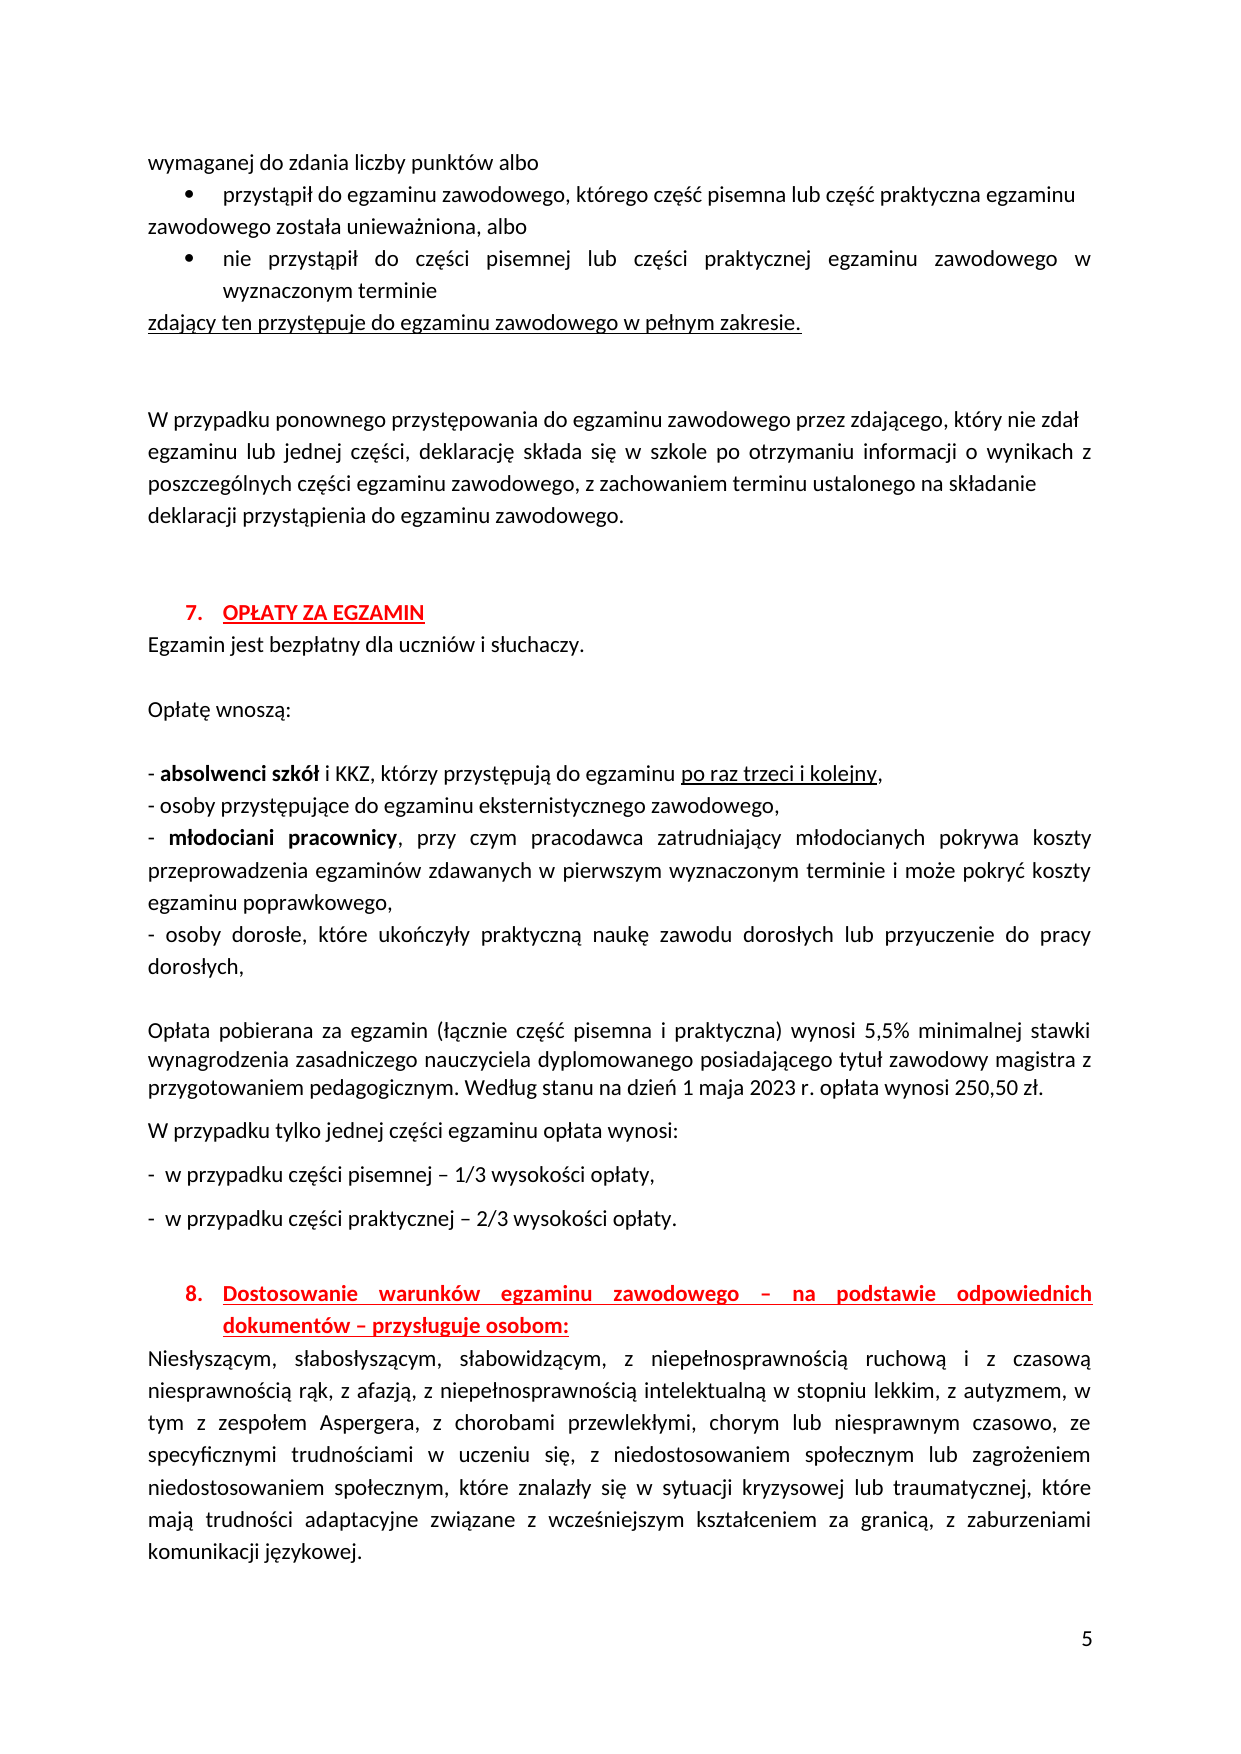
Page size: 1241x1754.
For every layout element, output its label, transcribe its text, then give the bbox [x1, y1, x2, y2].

text Opłata pobierana za egzamin (łącznie część pisemna i praktyczna) wynosi 5,5% minimalnej stawki wynagrodzenia zasadniczego nauczyciela dyplomowanego posiadającego tytuł zawodowy magistra z przygotowaniem pedagogicznym. Według stanu na dzień 1 maja 2023 r. opłata wynosi 250,50 zł. [148, 1017, 1093, 1101]
text Niesłyszącym, słabosłyszącym, słabowidzącym, z niepełnosprawnością ruchową i z czasową niesprawnością rąk, z afazją, z niepełnosprawnością intelektualną w stopniu lekkim, z autyzmem, w tym z zespołem Aspergera, z chorobami przewlekłymi, chorym lub niesprawnym czasowo, ze specyficznymi trudnościami w uczeniu się, z niedostosowaniem społecznym lub zagrożeniem niedostosowaniem społecznym, które znalazły się w sytuacji kryzysowej lub traumatycznej, które mają trudności adaptacyjne związane z wcześniejszym kształceniem za granicą, z zaburzeniami komunikacji językowej. [148, 1344, 1093, 1565]
text - osoby przystępujące do egzaminu eksternistycznego zawodowego, [148, 791, 1093, 819]
list Dostosowanie warunków egzaminu zawodowego – na podstawie ‎‎odpowiednich dokumentów – przysługuje osobom:‎ [185, 1279, 1093, 1340]
text W przypadku ponownego przystępowania do egzaminu zawodowego przez zdającego, który nie zdał [148, 405, 1093, 433]
text zawodowego została unieważniona, albo [148, 212, 1093, 240]
text - w przypadku części pisemnej – 1/3 wysokości opłaty, [148, 1160, 1093, 1188]
list przystąpił do egzaminu zawodowego, którego część pisemna lub część praktyczna egzaminu [185, 180, 1093, 208]
text egzaminu lub jednej części, deklarację składa się w szkole po otrzymaniu informacji o wynikach z poszczególnych części egzaminu zawodowego, z zachowaniem terminu ustalonego na składanie [148, 437, 1093, 497]
text Egzamin jest bezpłatny dla uczniów i słuchaczy. [148, 630, 1093, 658]
text - osoby dorosłe, które ukończyły praktyczną naukę zawodu dorosłych lub przyuczenie do pracy dorosłych, [148, 920, 1093, 980]
list nie przystąpił do części pisemnej lub części praktycznej egzaminu zawodowego w wyznaczonym terminie [185, 244, 1093, 304]
text - w przypadku części praktycznej – 2/3 wysokości opłaty. [148, 1204, 1093, 1232]
text - absolwenci szkół i KKZ, którzy przystępują do egzaminu po raz trzeci i kolejny, [148, 759, 1093, 787]
text - młodociani pracownicy, przy czym pracodawca zatrudniający młodocianych pokrywa koszty przeprowadzenia egzaminów zdawanych w pierwszym wyznaczonym terminie i może pokryć koszty egzaminu poprawkowego, [148, 823, 1093, 916]
list OPŁATY ZA EGZAMIN [185, 598, 1093, 626]
text zdający ten przystępuje do egzaminu zawodowego w pełnym zakresie. [148, 308, 1093, 337]
text Opłatę wnoszą: [148, 695, 1093, 723]
text deklaracji przystąpienia do egzaminu zawodowego. [148, 502, 1093, 530]
text W przypadku tylko jednej części egzaminu opłata wynosi: [148, 1116, 1093, 1144]
text wymaganej do zdania liczby punktów albo [148, 148, 1093, 176]
